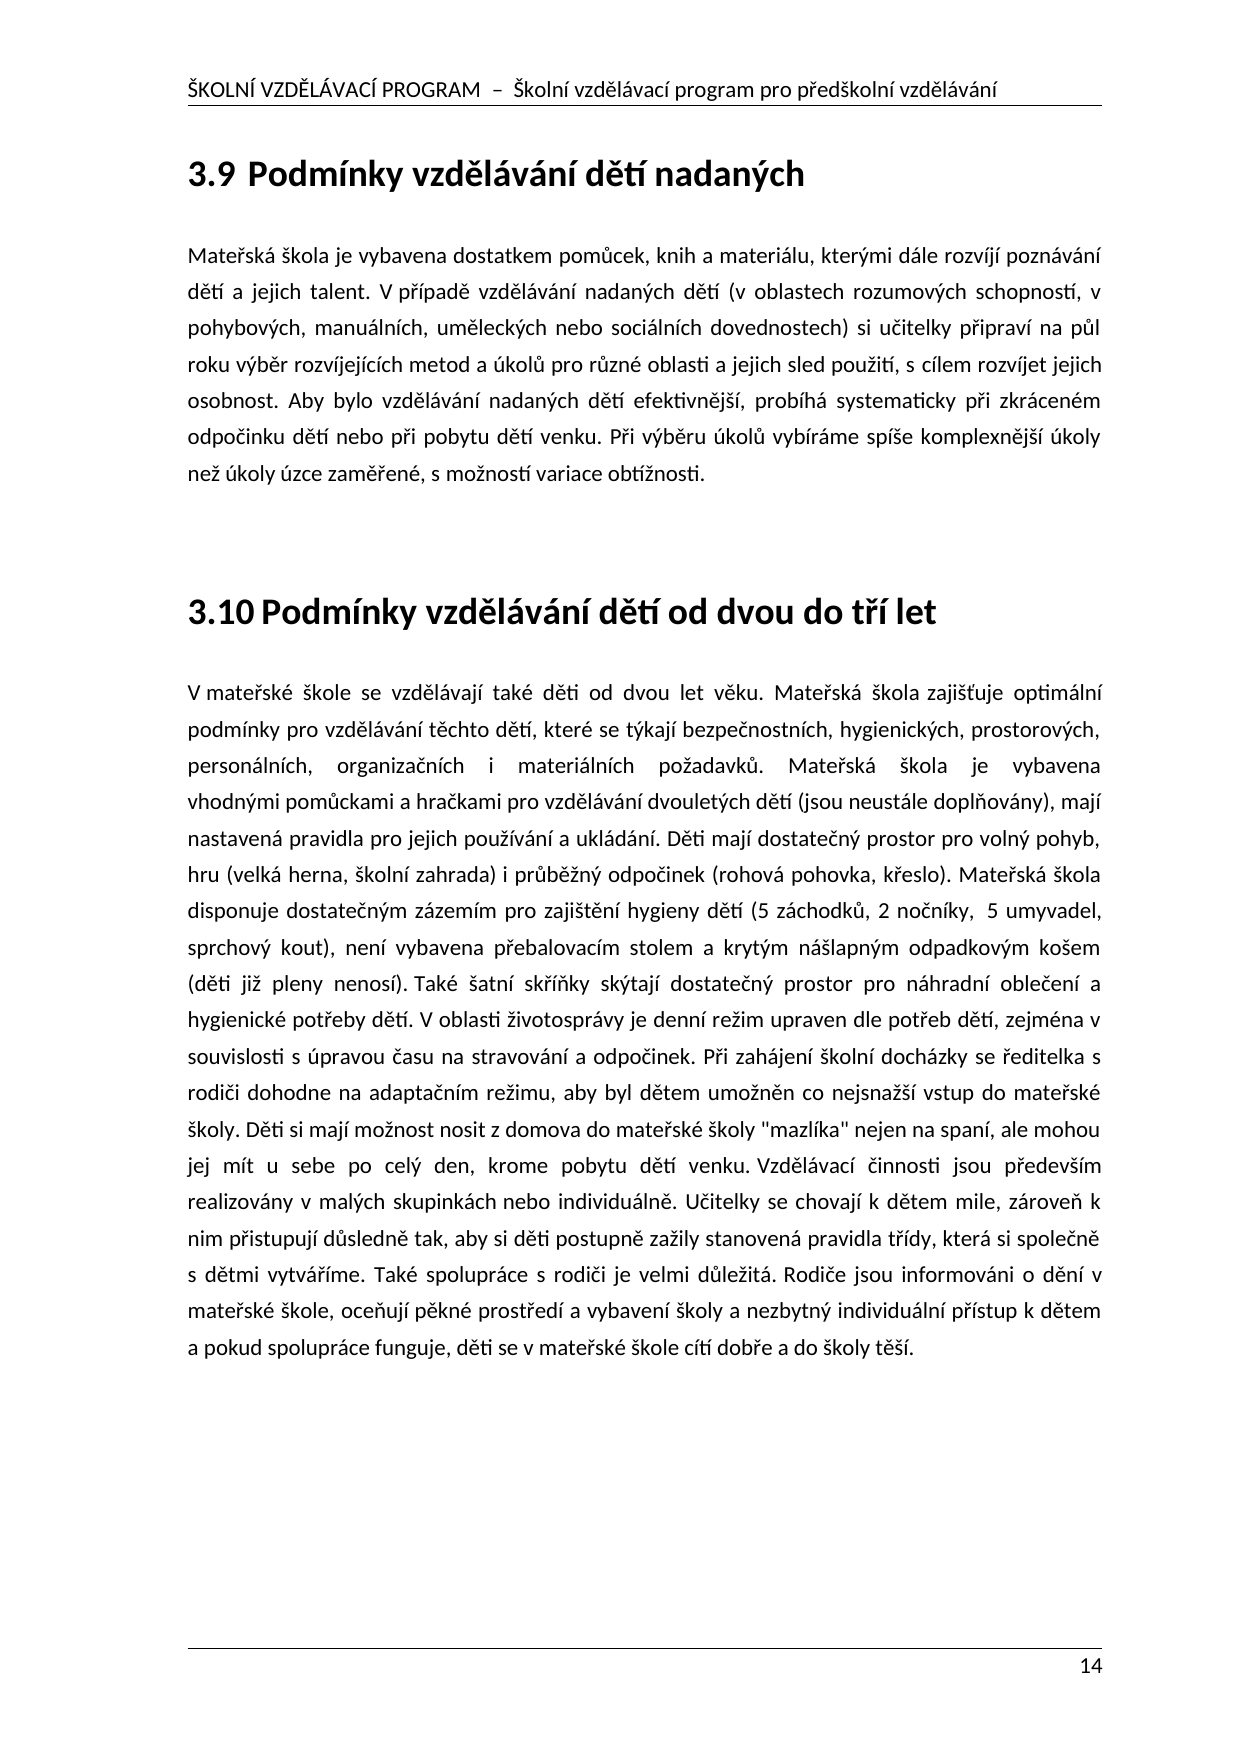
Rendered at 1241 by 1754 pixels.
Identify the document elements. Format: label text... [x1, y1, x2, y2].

subtitle Podmínky vzdělávání dětí od dvou do tří let [187, 588, 1102, 633]
subtitle Podmínky vzdělávání dětí nadaných [187, 150, 1102, 196]
text V mateřské škole se vzdělávají také děti od dvou let věku. Mateřská škola zajišťuje optimální podmínky pro vzdělávání těchto dětí, které se týkají bezpečnostních, hygienických, prostorových, personálních, organizačních i materiálních požadavků. Mateřská škola je vybavena vhodnými pomůckami a hračkami pro vzdělávání dvouletých dětí (jsou neustále doplňovány), mají nastavená pravidla pro jejich používání a ukládání. Děti mají dostatečný prostor pro volný pohyb, hru (velká herna, školní zahrada) i průběžný odpočinek (rohová pohovka, křeslo). Mateřská škola disponuje dostatečným zázemím pro zajištění hygieny dětí (5 záchodků, 2 nočníky, 5 umyvadel, sprchový kout), není vybavena přebalovacím stolem a krytým nášlapným odpadkovým košem (děti již pleny nenosí). Také šatní skříňky skýtají dostatečný prostor pro náhradní oblečení a hygienické potřeby dětí. V oblasti životosprávy je denní režim upraven dle potřeb dětí, zejména v souvislosti s úpravou času na stravování a odpočinek. Při zahájení školní docházky se ředitelka s rodiči dohodne na adaptačním režimu, aby byl dětem umožněn co nejsnažší vstup do mateřské školy. Děti si mají možnost nosit z domova do mateřské školy "mazlíka" nejen na spaní, ale mohou jej mít u sebe po celý den, krome pobytu dětí venku. Vzdělávací činnosti jsou především realizovány v malých skupinkách nebo individuálně. Učitelky se chovají k dětem mile, zároveň k nim přistupují důsledně tak, aby si děti postupně zažily stanovená pravidla třídy, která si společně s dětmi vytváříme. Také spolupráce s rodiči je velmi důležitá. Rodiče jsou informováni o dění v mateřské škole, oceňují pěkné prostředí a vybavení školy a nezbytný individuální přístup k dětem a pokud spolupráce funguje, děti se v mateřské škole cítí dobře a do školy těší. [187, 678, 1102, 1361]
text Mateřská škola je vybavena dostatkem pomůcek, knih a materiálu, kterými dále rozvíjí poznávání dětí a jejich talent. V případě vzdělávání nadaných dětí (v oblastech rozumových schopností, v pohybových, manuálních, uměleckých nebo sociálních dovednostech) si učitelky připraví na půl roku výběr rozvíjejících metod a úkolů pro různé oblasti a jejich sled použití, s cílem rozvíjet jejich osobnost. Aby bylo vzdělávání nadaných dětí efektivnější, probíhá systematicky při zkráceném odpočinku dětí nebo při pobytu dětí venku. Při výběru úkolů vybíráme spíše komplexnější úkoly než úkoly úzce zaměřené, s možností variace obtížnosti. [187, 241, 1102, 487]
